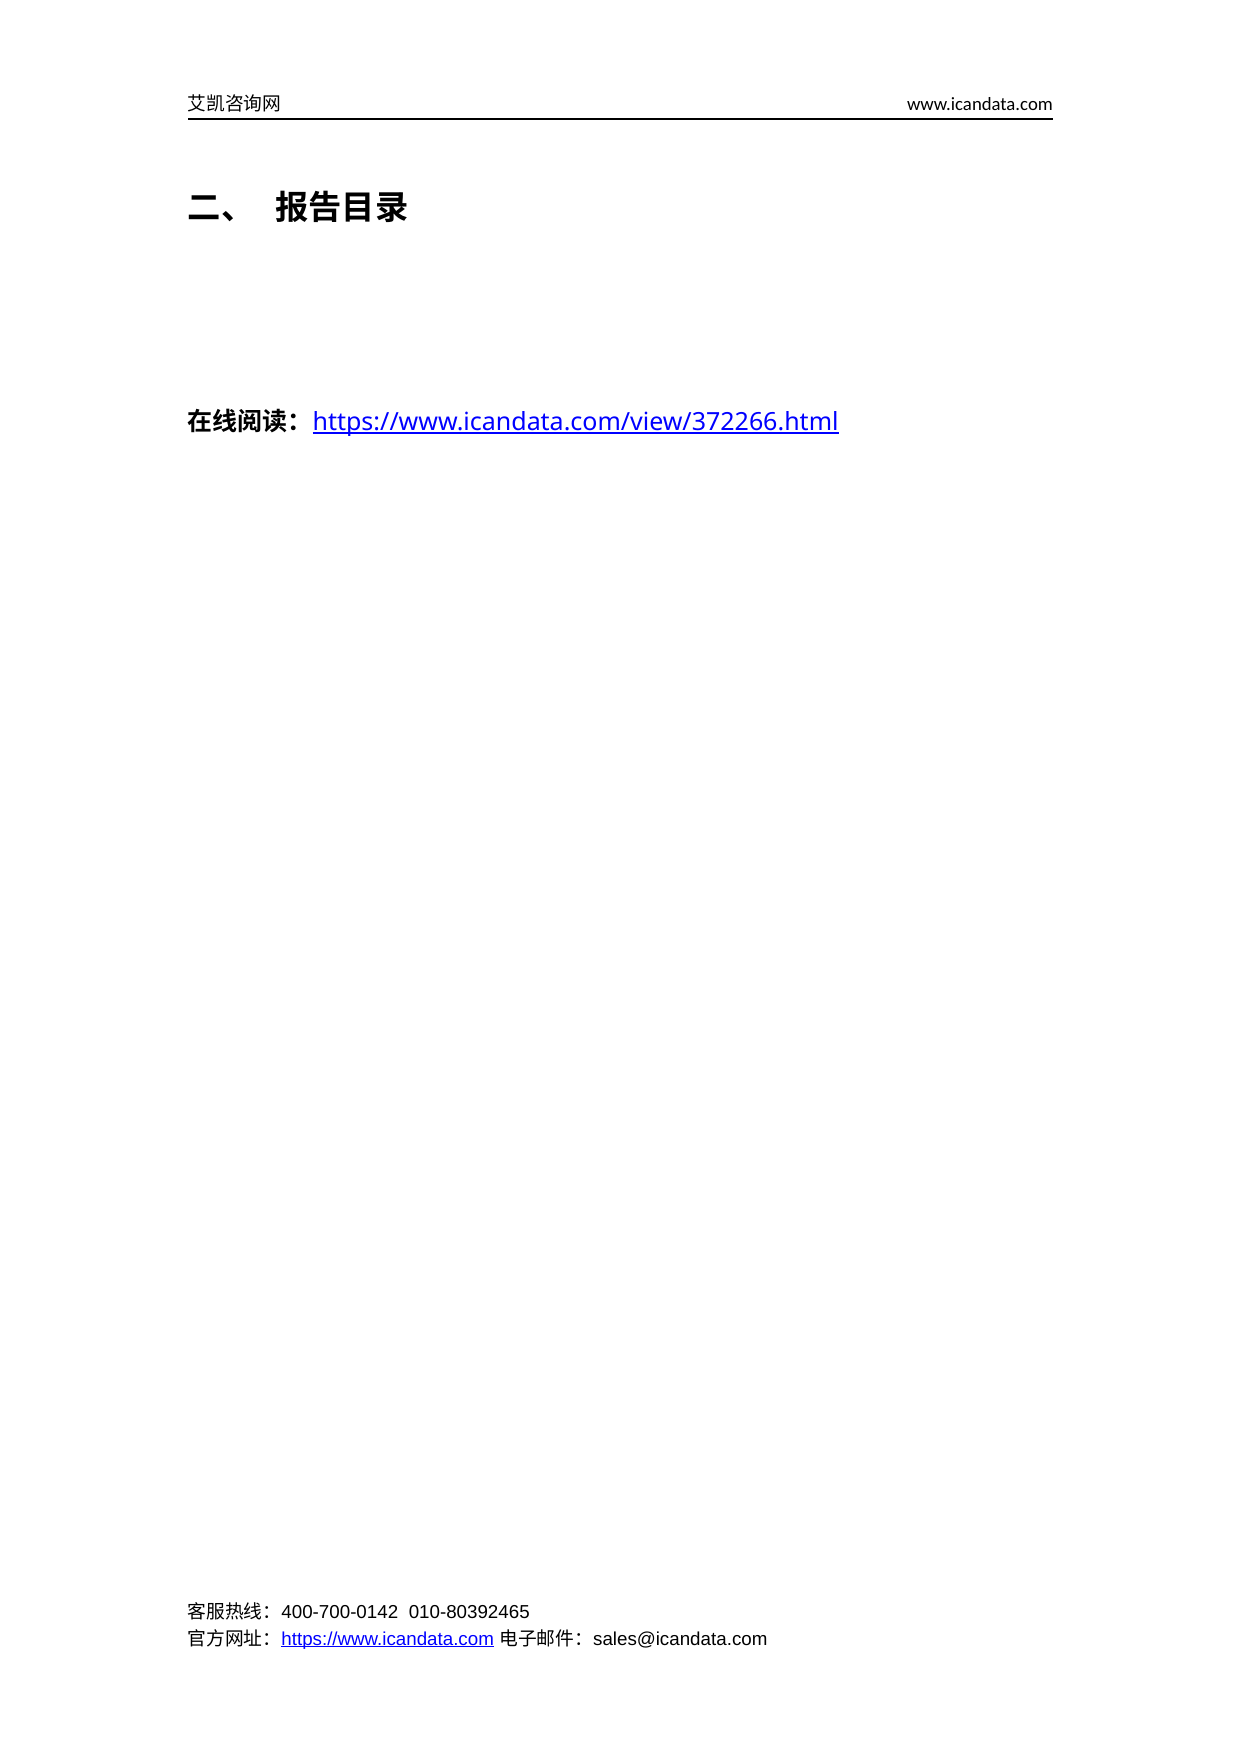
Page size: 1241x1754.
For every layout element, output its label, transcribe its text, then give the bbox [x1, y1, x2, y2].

subtitle 报告目录 [187, 172, 1053, 237]
text 在线阅读：https://www.icandata.com/view/372266.html [187, 387, 1053, 452]
